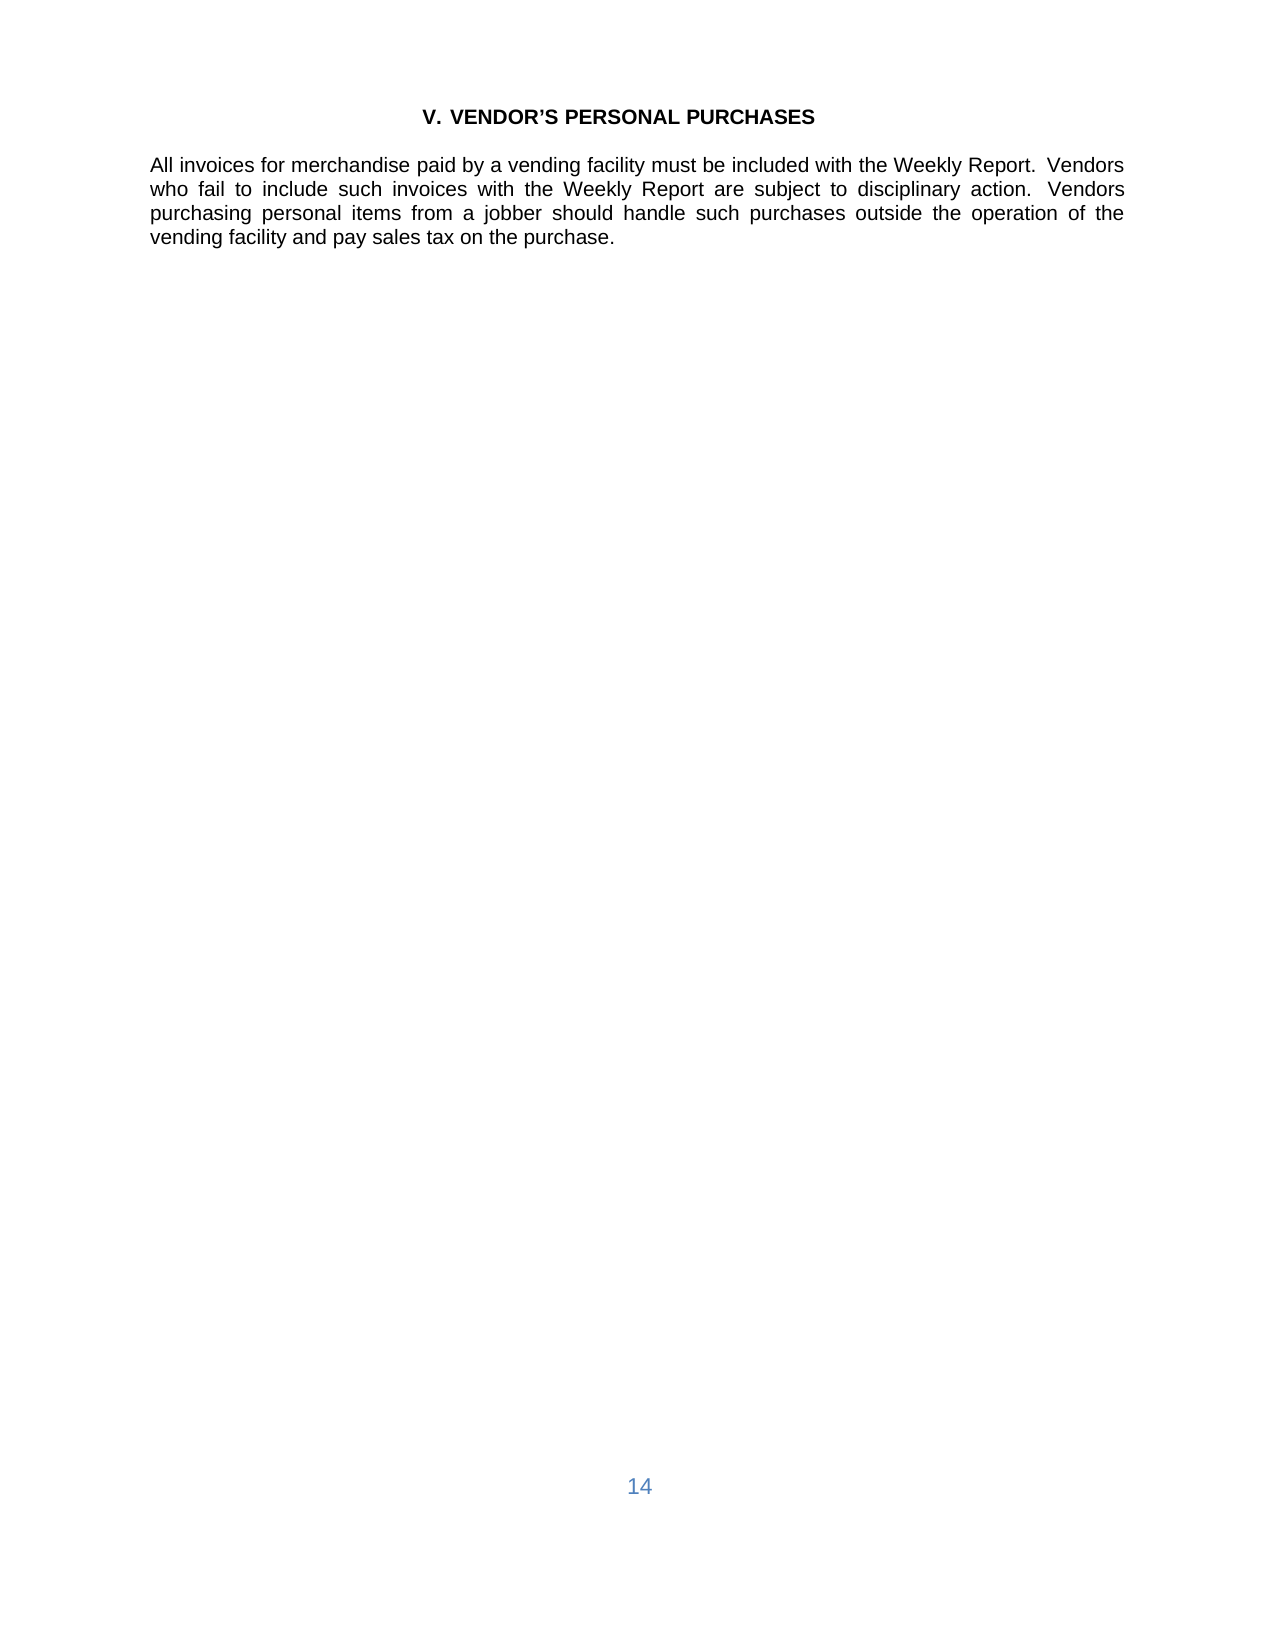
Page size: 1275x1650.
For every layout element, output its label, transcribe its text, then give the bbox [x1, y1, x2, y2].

text All invoices for merchandise paid by a vending facility must be included with the Weekly Report. Vendors who fail to include such invoices with the Weekly Report are subject to disciplinary action. Vendors purchasing personal items from a jobber should handle such purchases outside the operation of the vending facility and pay sales tax on the purchase. [150, 153, 1125, 248]
subtitle VENDOR’S PERSONAL PURCHASES [422, 104, 1221, 128]
